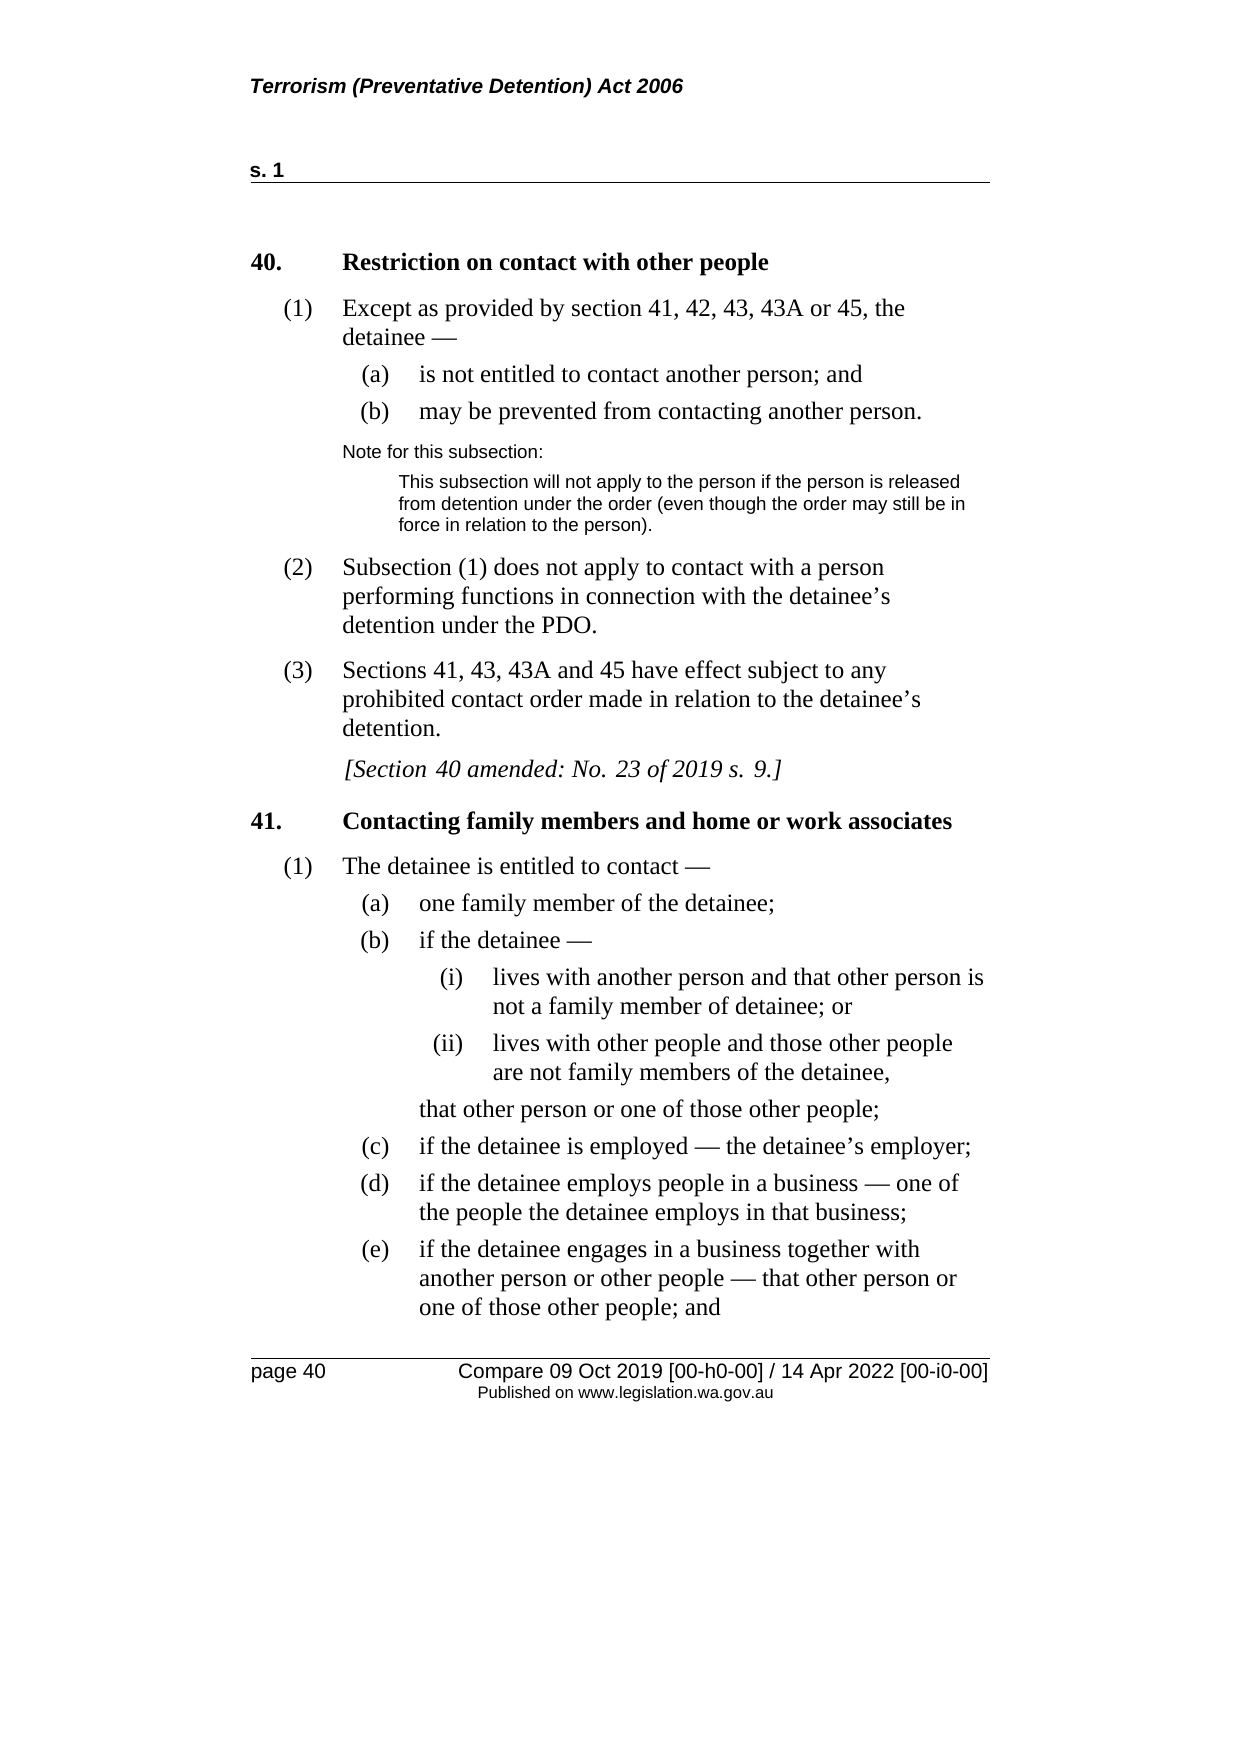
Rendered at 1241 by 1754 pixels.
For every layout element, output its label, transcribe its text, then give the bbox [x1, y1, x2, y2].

subtitle 41. Contacting family members and home or work associates [251, 806, 990, 834]
text This subsection will not apply to the person if the person is released from detention under the order (even though the order may still be in force in relation to the person). [251, 471, 990, 536]
text (b) may be prevented from contacting another person. [251, 396, 990, 424]
text (ii) lives with other people and those other people are not family members of the detainee, [251, 1028, 990, 1086]
text (1) Except as provided by section 41, 42, 43, 43A or 45, the detainee — [251, 293, 990, 350]
text (d) if the detainee employs people in a business — one of the people the detainee employs in that business; [251, 1168, 990, 1226]
subtitle Note for this subsection: [251, 441, 990, 463]
text (2) Subsection (1) does not apply to contact with a person performing functions in connection with the detainee’s detention under the PDO. [251, 552, 990, 639]
text [Section 40 amended: No. 23 of 2019 s. 9.] [251, 754, 990, 783]
subtitle 40. Restriction on contact with other people [251, 247, 990, 276]
text (c) if the detainee is employed — the detainee’s employer; [251, 1131, 990, 1160]
text (a) one family member of the detainee; [251, 888, 990, 917]
text (1) The detainee is entitled to contact — [251, 851, 990, 880]
text (e) if the detainee engages in a business together with another person or other people — that other person or one of those other people; and [251, 1234, 990, 1320]
text (b) if the detainee — [251, 925, 990, 954]
text (i) lives with another person and that other person is not a family member of detainee; or [251, 962, 990, 1020]
text that other person or one of those other people; [251, 1094, 990, 1123]
text (3) Sections 41, 43, 43A and 45 have effect subject to any prohibited contact order made in relation to the detainee’s detention. [251, 655, 990, 742]
text (a) is not entitled to contact another person; and [251, 359, 990, 387]
